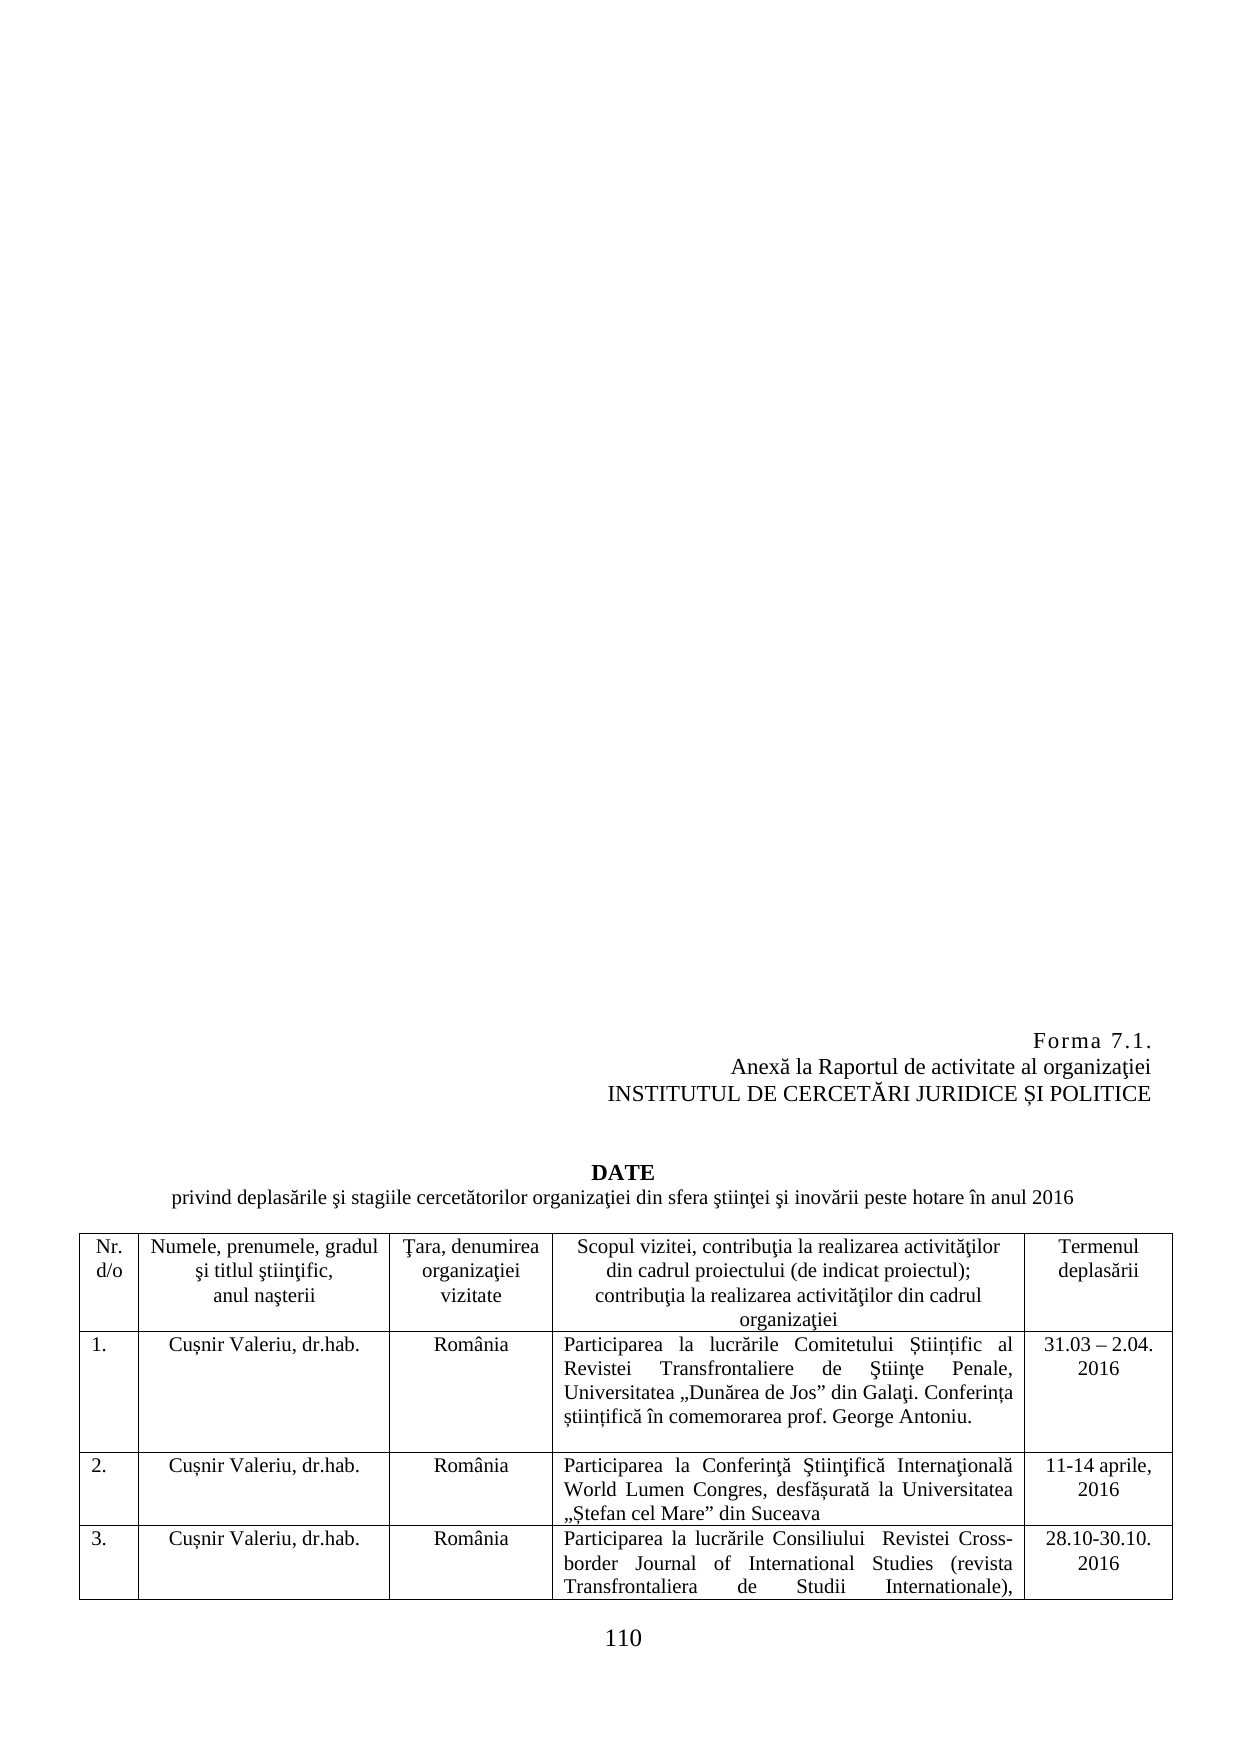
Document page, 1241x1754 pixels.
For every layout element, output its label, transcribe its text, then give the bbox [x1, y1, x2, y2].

text Date [94, 1159, 1152, 1185]
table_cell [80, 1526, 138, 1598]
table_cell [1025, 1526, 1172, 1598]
text INSTITUTUL DE CERCETĂRI JURIDICE ȘI POLITICE [582, 1080, 1152, 1106]
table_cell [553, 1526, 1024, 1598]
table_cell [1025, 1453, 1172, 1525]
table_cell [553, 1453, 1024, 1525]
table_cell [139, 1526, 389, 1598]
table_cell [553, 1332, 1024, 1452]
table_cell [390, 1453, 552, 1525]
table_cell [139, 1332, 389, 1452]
text privind deplasările şi stagiile cercetătorilor organizaţiei din sfera ştiinţei şi inovării peste hotare în anul 2016 [94, 1185, 1152, 1209]
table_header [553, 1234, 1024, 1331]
subtitle Forma 7.1. [94, 1027, 1152, 1053]
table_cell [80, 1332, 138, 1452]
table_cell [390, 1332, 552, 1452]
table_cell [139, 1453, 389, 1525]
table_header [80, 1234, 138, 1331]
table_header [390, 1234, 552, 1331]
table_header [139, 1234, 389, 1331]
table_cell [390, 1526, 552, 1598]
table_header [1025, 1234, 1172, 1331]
text Anexă la Raportul de activitate al organizaţiei [641, 1053, 1152, 1080]
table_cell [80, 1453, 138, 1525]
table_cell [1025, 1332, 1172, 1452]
